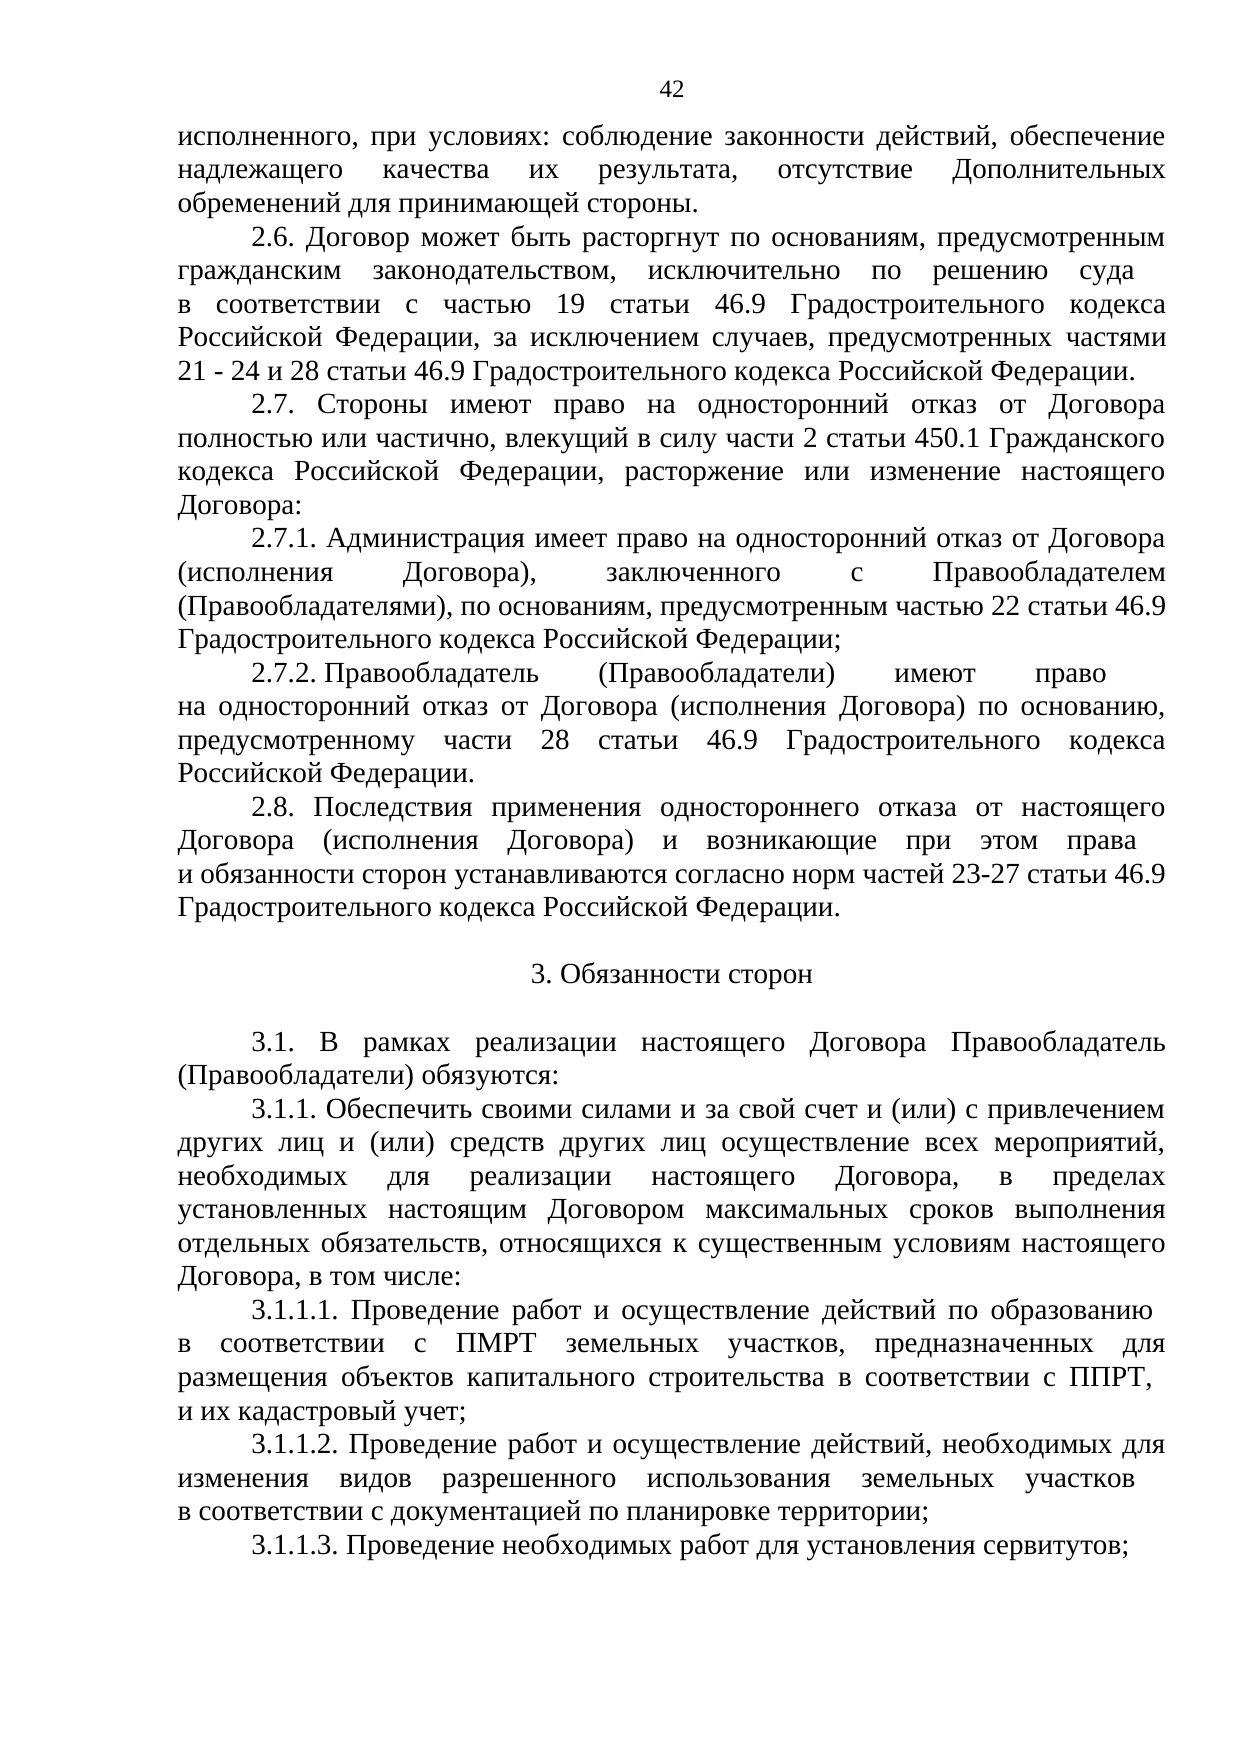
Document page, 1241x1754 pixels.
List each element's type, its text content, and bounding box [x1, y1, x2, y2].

text 2.7. Стороны имеют право на односторонний отказ от Договора полностью или частично, влекущий в силу части 2 статьи 450.1 Гражданского кодекса Российской Федерации, расторжение или изменение настоящего Договора: [177, 386, 1166, 521]
text 3. Обязанности сторон [177, 957, 1166, 990]
text 3.1.1.2. Проведение работ и осуществление действий, необходимых для изменения видов разрешенного использования земельных участков в соответствии с документацией по планировке территории; [177, 1426, 1166, 1527]
text 2.7.2. Правообладатель (Правообладатели) имеют право на односторонний отказ от Договора (исполнения Договора) по основанию, предусмотренному части 28 статьи 46.9 Градостроительного кодекса Российской Федерации. [177, 655, 1166, 789]
text 3.1.1. Обеспечить своими силами и за свой счет и (или) с привлечением других лиц и (или) средств других лиц осуществление всех мероприятий, необходимых для реализации настоящего Договора, в пределах установленных настоящим Договором максимальных сроков выполнения отдельных обязательств, относящихся к существенным условиям настоящего Договора, в том числе: [177, 1091, 1166, 1292]
text 3.1. В рамках реализации настоящего Договора Правообладатель (Правообладатели) обязуются: [177, 1024, 1166, 1091]
text 2.7.1. Администрация имеет право на односторонний отказ от Договора (исполнения Договора), заключенного с Правообладателем (Правообладателями), по основаниям, предусмотренным частью 22 статьи 46.9 Градостроительного кодекса Российской Федерации; [177, 521, 1166, 655]
text 3.1.1.3. Проведение необходимых работ для установления сервитутов; [177, 1527, 1166, 1560]
text 3.1.1.1. Проведение работ и осуществление действий по образованию в соответствии с ПМРТ земельных участков, предназначенных для размещения объектов капитального строительства в соответствии с ППРТ, и их кадастровый учет; [177, 1292, 1166, 1426]
text 2.6. Договор может быть расторгнут по основаниям, предусмотренным гражданским законодательством, исключительно по решению суда в соответствии с частью 19 статьи 46.9 Градостроительного кодекса Российской Федерации, за исключением случаев, предусмотренных частями 21 - 24 и 28 статьи 46.9 Градостроительного кодекса Российской Федерации. [177, 219, 1166, 386]
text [177, 118, 1166, 219]
text 2.8. Последствия применения одностороннего отказа от настоящего Договора (исполнения Договора) и возникающие при этом права и обязанности сторон устанавливаются согласно норм частей 23-27 статьи 46.9 Градостроительного кодекса Российской Федерации. [177, 789, 1166, 923]
